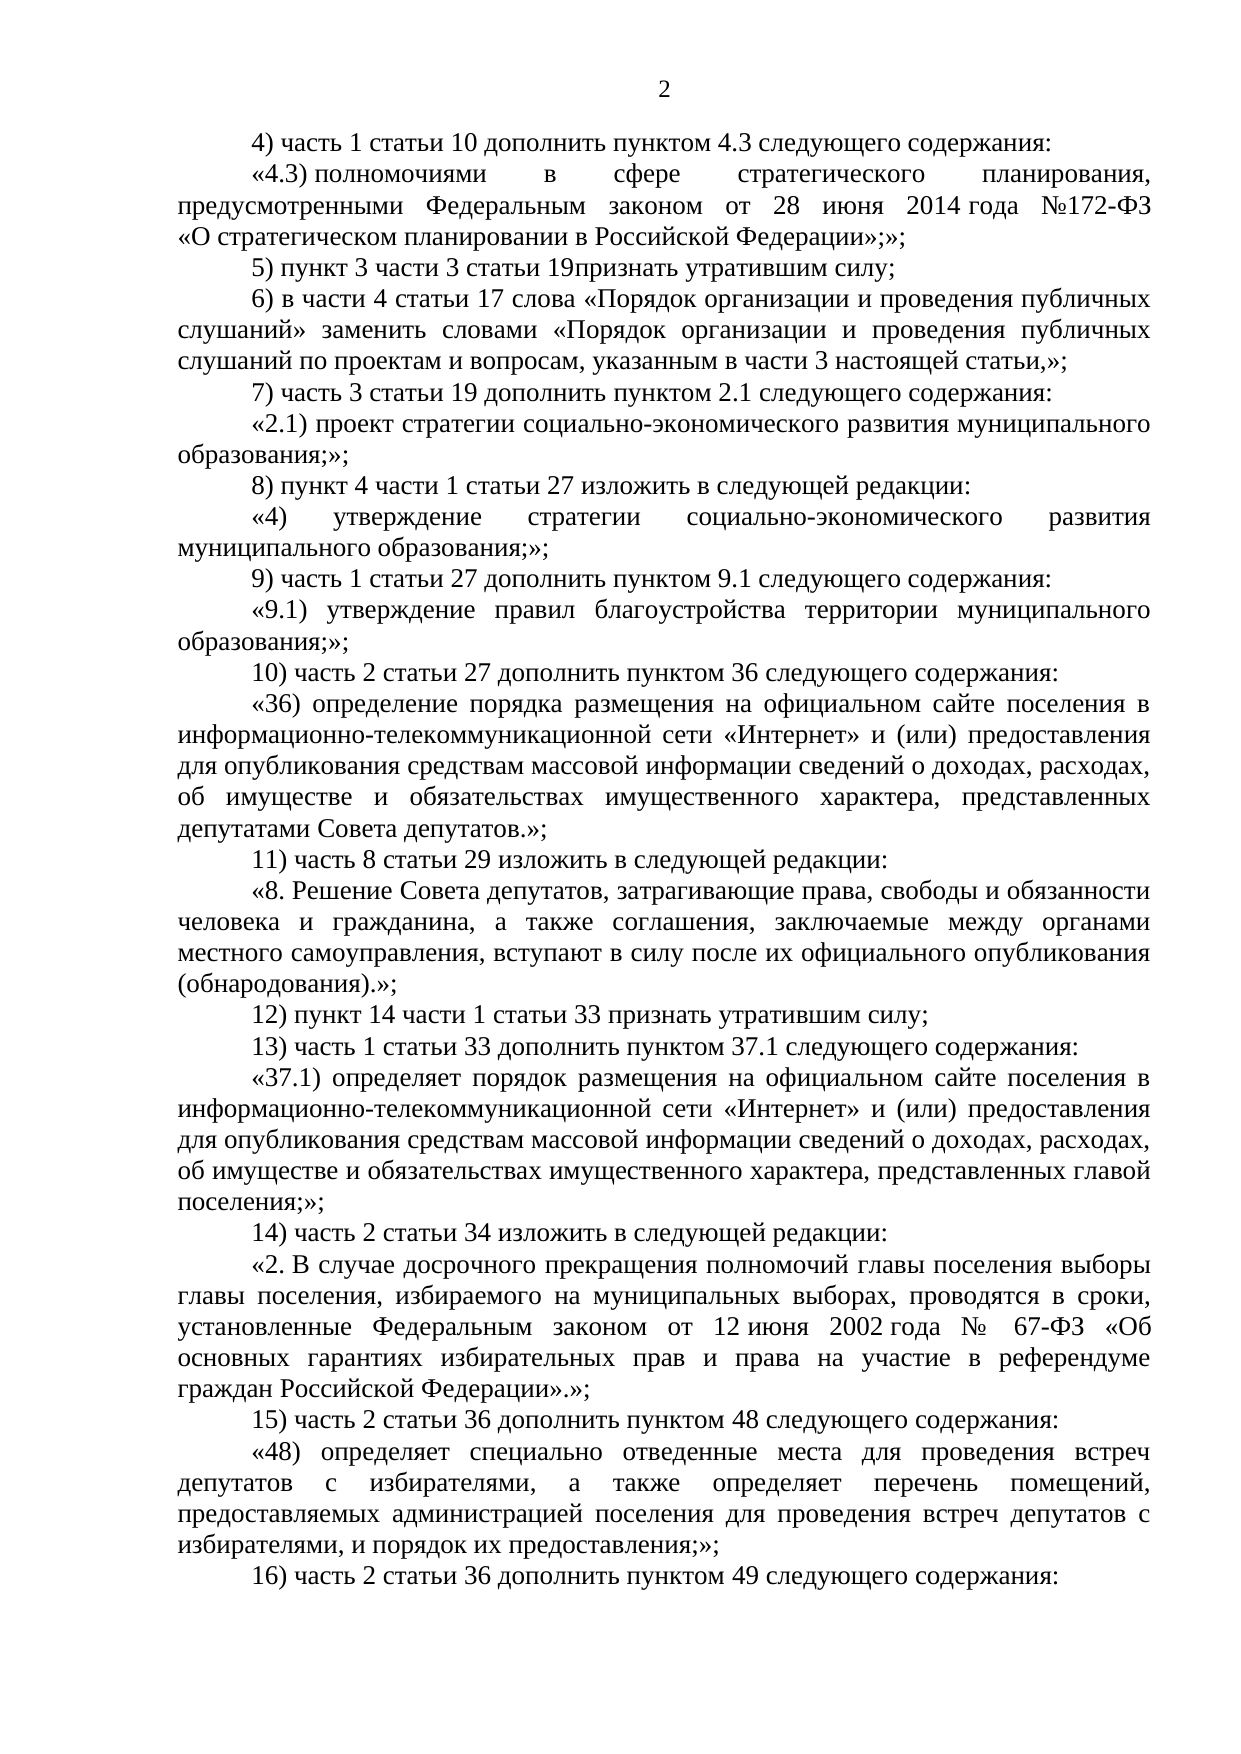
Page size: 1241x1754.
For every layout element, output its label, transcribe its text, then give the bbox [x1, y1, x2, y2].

text 13) часть 1 статьи 33 дополнить пунктом 37.1 следующего содержания: [177, 1030, 1152, 1061]
text 10) часть 2 статьи 27 дополнить пунктом 36 следующего содержания: [177, 656, 1152, 687]
text «9.1) утверждение правил благоустройства территории муниципального образования;»; [177, 594, 1152, 656]
text 7) часть 3 статьи 19 дополнить пунктом 2.1 следующего содержания: [177, 376, 1152, 407]
text «37.1) определяет порядок размещения на официальном сайте поселения в информационно-телекоммуникационной сети «Интернет» и (или) предоставления для опубликования средствам массовой информации сведений о доходах, расходах, об имуществе и обязательствах имущественного характера, представленных главой поселения;»; [177, 1061, 1152, 1217]
text 15) часть 2 статьи 36 дополнить пунктом 48 следующего содержания: [177, 1403, 1152, 1434]
text «4.3) полномочиями в сфере стратегического планирования, предусмотренными Федеральным законом от 28 июня 2014 года №172-ФЗ «О стратегическом планировании в Российской Федерации»;»; [177, 158, 1152, 251]
text 6) в части 4 статьи 17 слова «Порядок организации и проведения публичных слушаний» заменить словами «Порядок организации и проведения публичных слушаний по проектам и вопросам, указанным в части 3 настоящей статьи,»; [177, 282, 1152, 376]
text 14) часть 2 статьи 34 изложить в следующей редакции: [177, 1217, 1152, 1248]
text 12) пункт 14 части 1 статьи 33 признать утратившим силу; [177, 998, 1152, 1030]
text «48) определяет специально отведенные места для проведения встреч депутатов с избирателями, а также определяет перечень помещений, предоставляемых администрацией поселения для проведения встреч депутатов с избирателями, и порядок их предоставления;»; [177, 1434, 1152, 1559]
text «4) утверждение стратегии социально-экономического развития муниципального образования;»; [177, 500, 1152, 562]
text 5) пункт 3 части 3 статьи 19признать утратившим силу; [177, 251, 1152, 282]
text «2.1) проект стратегии социально-экономического развития муниципального образования;»; [177, 407, 1152, 469]
text 4) часть 1 статьи 10 дополнить пунктом 4.3 следующего содержания: [177, 126, 1152, 158]
text «8. Решение Совета депутатов, затрагивающие права, свободы и обязанности человека и гражданина, а также соглашения, заключаемые между органами местного самоуправления, вступают в силу после их официального опубликования (обнародования).»; [177, 874, 1152, 998]
text 16) часть 2 статьи 36 дополнить пунктом 49 следующего содержания: [177, 1559, 1152, 1590]
text «36) определение порядка размещения на официальном сайте поселения в информационно-телекоммуникационной сети «Интернет» и (или) предоставления для опубликования средствам массовой информации сведений о доходах, расходах, об имуществе и обязательствах имущественного характера, представленных депутатами Совета депутатов.»; [177, 687, 1152, 843]
text 11) часть 8 статьи 29 изложить в следующей редакции: [177, 843, 1152, 874]
text 8) пункт 4 части 1 статьи 27 изложить в следующей редакции: [177, 469, 1152, 500]
text «2. В случае досрочного прекращения полномочий главы поселения выборы главы поселения, избираемого на муниципальных выборах, проводятся в сроки, установленные Федеральным законом от 12 июня 2002 года № 67-ФЗ «Об основных гарантиях избирательных прав и права на участие в референдуме граждан Российской Федерации».»; [177, 1248, 1152, 1403]
text 9) часть 1 статьи 27 дополнить пунктом 9.1 следующего содержания: [177, 562, 1152, 594]
